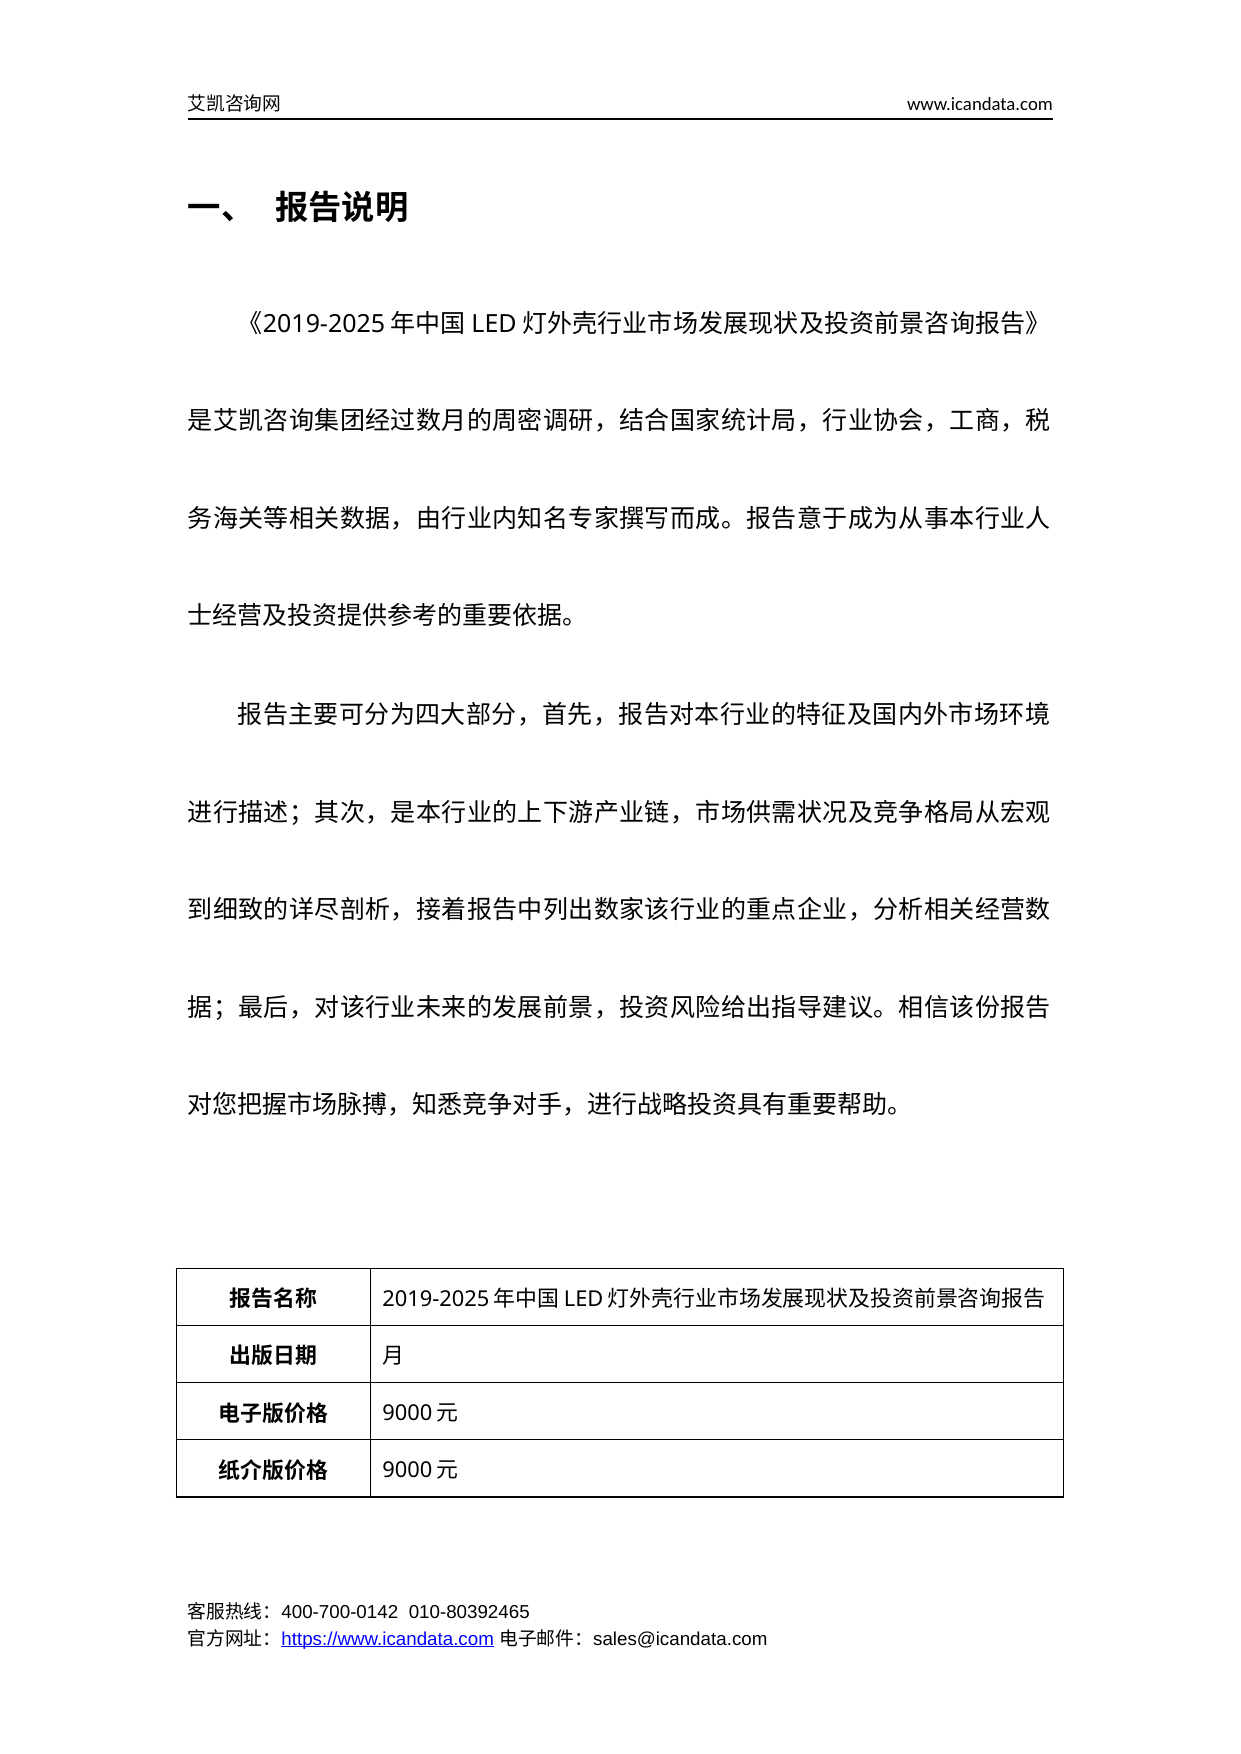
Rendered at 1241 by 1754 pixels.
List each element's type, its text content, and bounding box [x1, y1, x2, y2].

table_header 报告名称 [177, 1269, 370, 1325]
subtitle 报告说明 [187, 172, 1053, 237]
text 报告主要可分为四大部分，首先，报告对本行业的特征及国内外市场环境进行描述；其次，是本行业的上下游产业链，市场供需状况及竞争格局从宏观到细致的详尽剖析，接着报告中列出数家该行业的重点企业，分析相关经营数据；最后，对该行业未来的发展前景，投资风险给出指导建议。相信该份报告对您把握市场脉搏，知悉竞争对手，进行战略投资具有重要帮助。 [187, 681, 1053, 1136]
table_cell 月 [371, 1326, 1063, 1382]
table_header 2019-2025年中国LED灯外壳行业市场发展现状及投资前景咨询报告 [371, 1269, 1063, 1325]
table_cell 电子版价格 [177, 1383, 370, 1439]
table_cell 9000元 [371, 1440, 1063, 1496]
table_cell 出版日期 [177, 1326, 370, 1382]
table_cell 9000元 [371, 1383, 1063, 1439]
text 《2019-2025年中国LED灯外壳行业市场发展现状及投资前景咨询报告》是艾凯咨询集团经过数月的周密调研，结合国家统计局，行业协会，工商，税务海关等相关数据，由行业内知名专家撰写而成。报告意于成为从事本行业人士经营及投资提供参考的重要依据。 [187, 289, 1053, 646]
table_cell 纸介版价格 [177, 1440, 370, 1496]
